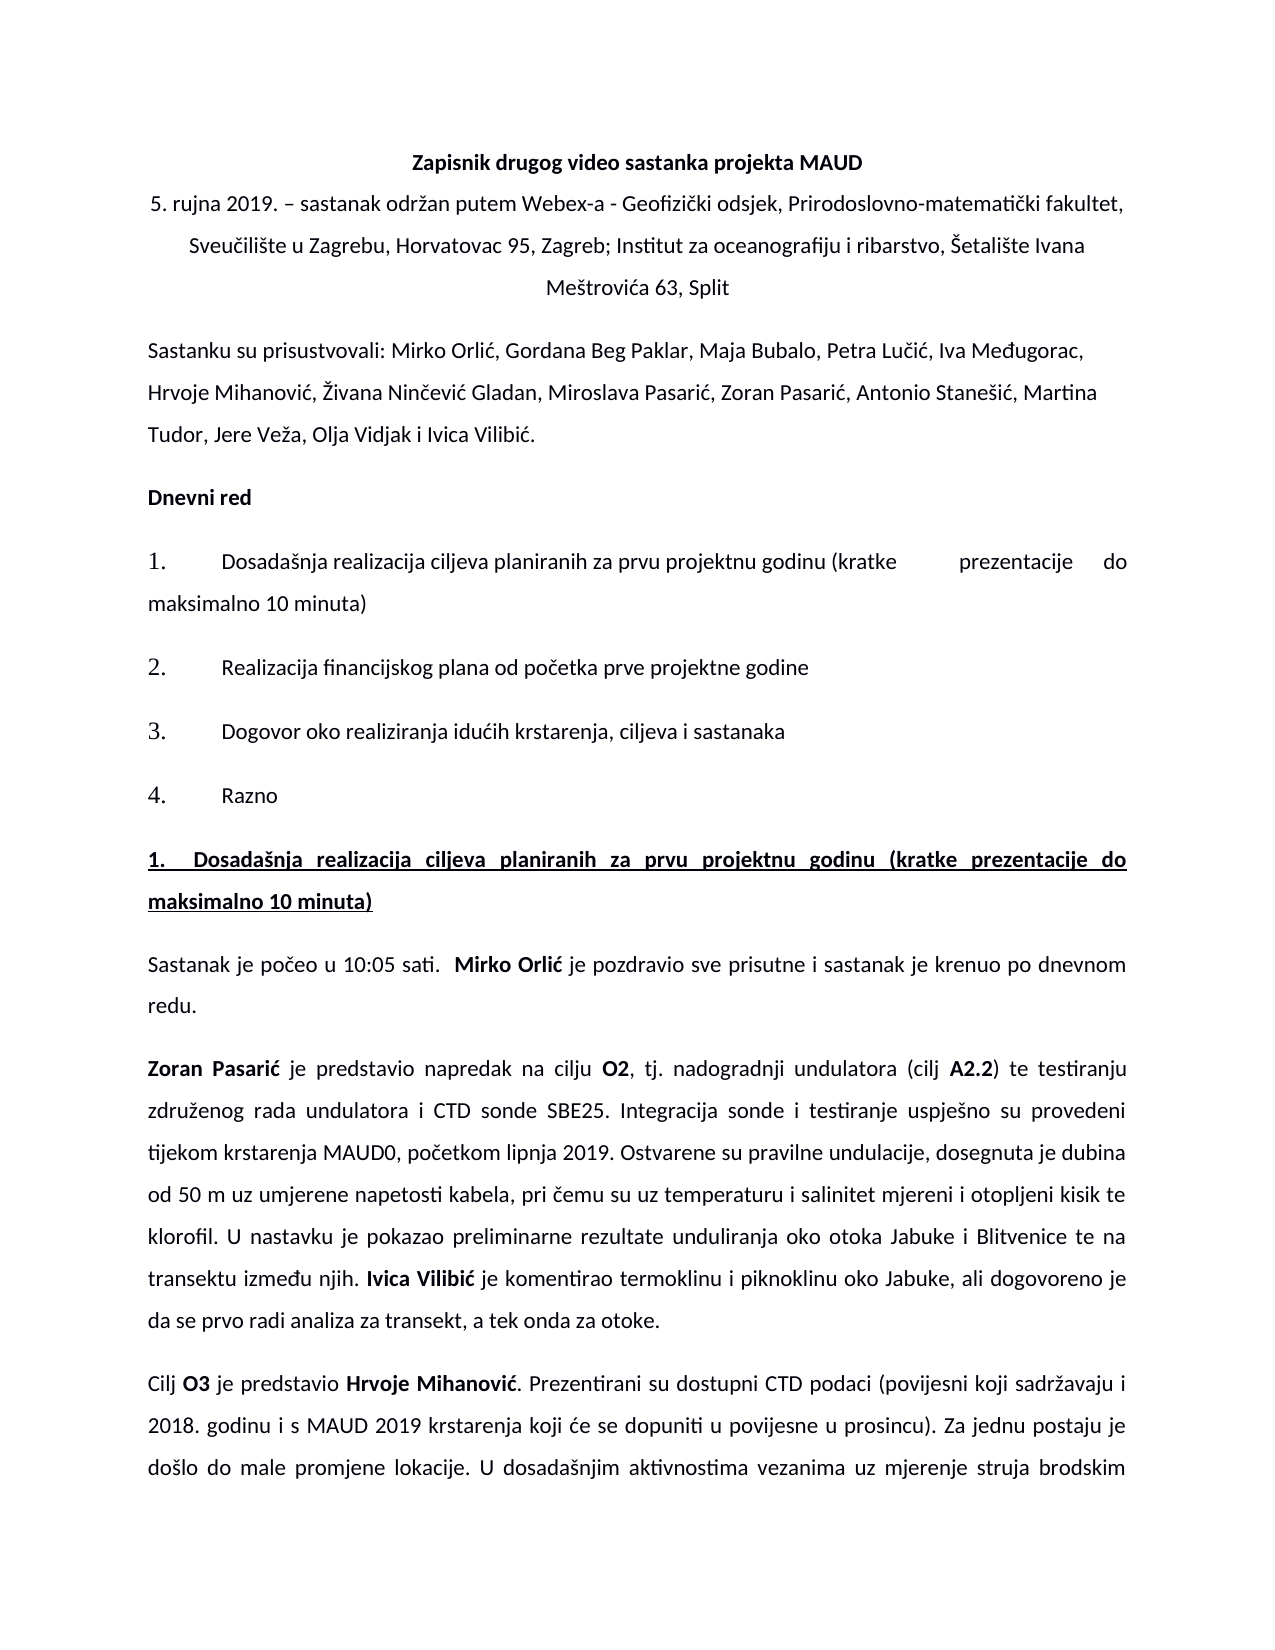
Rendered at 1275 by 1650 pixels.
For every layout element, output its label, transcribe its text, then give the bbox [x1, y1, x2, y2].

text Sastanku su prisustvovali: Mirko Orlić, Gordana Beg Paklar, Maja Bubalo, Petra Lučić, Iva Međugorac, Hrvoje Mihanović, Živana Ninčević Gladan, Miroslava Pasarić, Zoran Pasarić, Antonio Stanešić, Martina Tudor, Jere Veža, Olja Vidjak i Ivica Vilibić. [148, 336, 1127, 448]
text Zapisnik drugog video sastanka projekta MAUD 5. rujna 2019. – sastanak održan putem Webex-a - Geofizički odsjek, Prirodoslovno-matematički fakultet, Sveučilište u Zagrebu, Horvatovac 95, Zagreb; Institut za oceanografiju i ribarstvo, Šetalište Ivana Meštrovića 63, Split [148, 148, 1127, 302]
list Razno [148, 781, 1127, 809]
text Dnevni red [148, 483, 1127, 511]
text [148, 1369, 1127, 1481]
list Dogovor oko realiziranja idućih krstarenja, ciljeva i sastanaka [148, 716, 1127, 745]
list Realizacija financijskog plana od početka prve projektne godine [148, 652, 1127, 681]
text 1. Dosadašnja realizacija ciljeva planiranih za prvu projektnu godinu (kratke prezentacije do maksimalno 10 minuta) [148, 871, 1127, 915]
text Zoran Pasarić je predstavio napredak na cilju O2, tj. nadogradnji undulatora (cilj A2.2) te testiranju združenog rada undulatora i CTD sonde SBE25. Integracija sonde i testiranje uspješno su provedeni tijekom krstarenja MAUD0, početkom lipnja 2019. Ostvarene su pravilne undulacije, dosegnuta je dubina od 50 m uz umjerene napetosti kabela, pri čemu su uz temperaturu i salinitet mjereni i otopljeni kisik te klorofil. U nastavku je pokazao preliminarne rezultate unduliranja oko otoka Jabuke i Blitvenice te na transektu između njih. Ivica Vilibić je komentirao termoklinu i piknoklinu oko Jabuke, ali dogovoreno je da se prvo radi analiza za transekt, a tek onda za otoke. [148, 1054, 1127, 1334]
list Dosadašnja realizacija ciljeva planiranih za prvu projektnu godinu (kratke prezentacije do maksimalno 10 minuta) [148, 546, 1127, 617]
text Sastanak je počeo u 10:05 sati. Mirko Orlić je pozdravio sve prisutne i sastanak je krenuo po dnevnom redu. [148, 950, 1127, 1020]
text 1. Dosadašnja realizacija ciljeva planiranih za prvu projektnu godinu (kratke prezentacije do maksimalno 10 minuta) [148, 845, 1127, 869]
